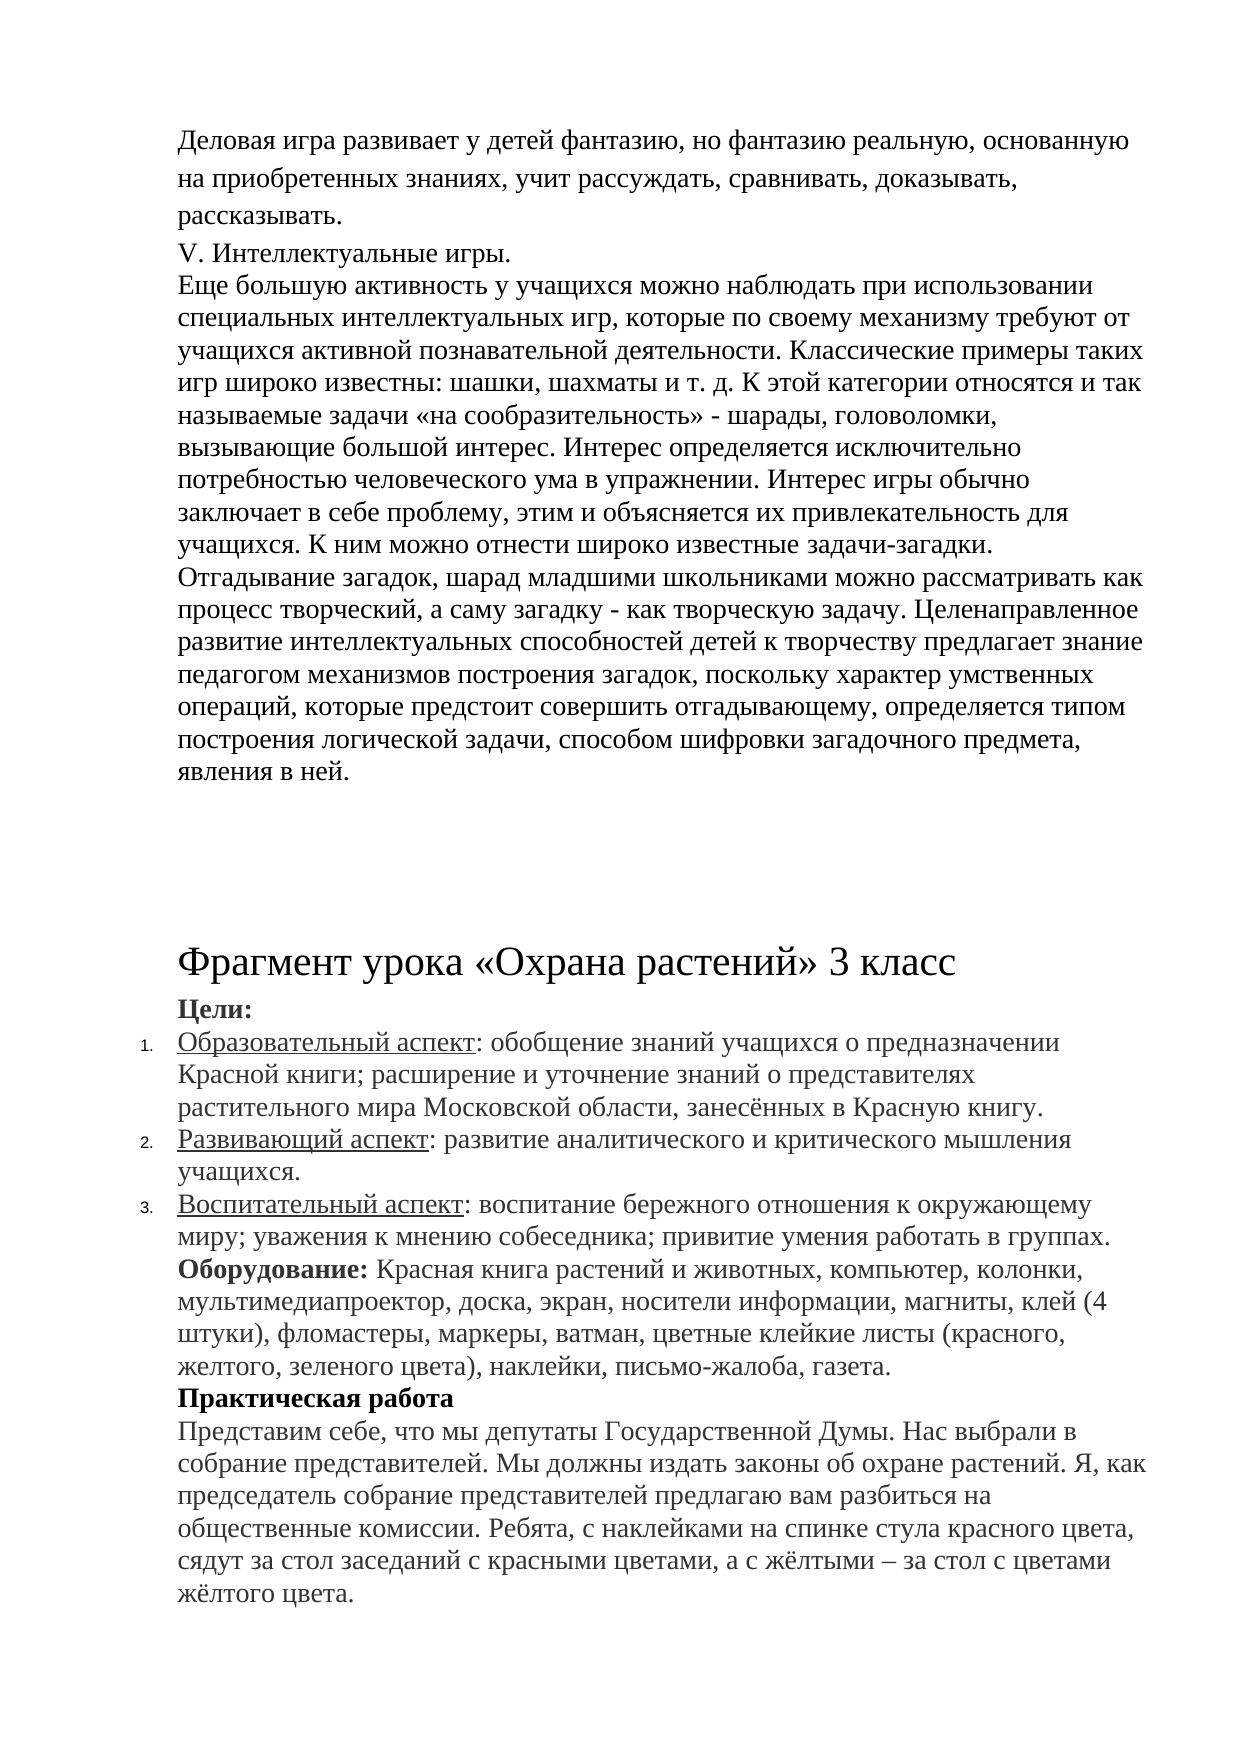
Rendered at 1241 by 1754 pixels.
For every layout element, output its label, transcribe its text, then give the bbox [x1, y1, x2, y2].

list Развивающий аспект: развитие аналитического и критического мышления учащихся. [140, 1122, 1152, 1187]
text Оборудование: Красная книга растений и животных, компьютер, колонки, мультимедиапроектор, доска, экран, носители информации, магниты, клей (4 штуки), фломастеры, маркеры, ватман, цветные клейкие листы (красного, желтого, зеленого цвета), наклейки, письмо-жалоба, газета. [177, 1252, 1152, 1381]
list Воспитательный аспект: воспитание бережного отношения к окружающему миру; уважения к мнению собеседника; привитие умения работать в группах. [140, 1187, 1152, 1252]
text Еще большую активность у учащихся можно наблюдать при использовании специальных интеллектуальных игр, которые по своему механизму требуют от учащихся активной познавательной деятельности. Классические примеры таких игр широко известны: шашки, шахматы и т. д. К этой категории относятся и так называемые задачи «на сообразительность» - шарады, головоломки, вызывающие большой интерес. Интерес определяется исключительно потребностью человеческого ума в упражнении. Интерес игры обычно заключает в себе проблему, этим и объясняется их привлекательность для учащихся. К ним можно отнести широко известные задачи-загадки. [177, 268, 1152, 560]
text Деловая игра развивает у детей фантазию, но фантазию реальную, основанную на приобретенных знаниях, учит рассуждать, сравнивать, доказывать, рассказывать. [177, 118, 1152, 231]
text Цели: [177, 984, 1152, 1025]
text Отгадывание загадок, шарад младшими школьниками можно рассматривать как процесс творческий, а саму загадку - как творческую задачу. Целенаправленное развитие интеллектуальных способностей детей к творчеству предлагает знание педагогом механизмов построения загадок, поскольку характер умственных операций, которые предстоит совершить отгадывающему, определяется типом построения логической задачи, способом шифровки загадочного предмета, явления в ней. [177, 560, 1152, 786]
text Практическая работа [177, 1381, 1152, 1414]
text Фрагмент урока «Охрана растений» 3 класс [177, 936, 1152, 984]
list Образовательный аспект: обобщение знаний учащихся о предназначении Красной книги; расширение и уточнение знаний о представителях растительного мира Московской области, занесённых в Красную книгу. [140, 1025, 1152, 1122]
text Представим себе, что мы депутаты Государственной Думы. Нас выбрали в собрание представителей. Мы должны издать законы об охране растений. Я, как председатель собрание представителей предлагаю вам разбиться на общественные комиссии. Ребята, с наклейками на спинке стула красного цвета, сядут за стол заседаний с красными цветами, а с жёлтыми – за стол с цветами жёлтого цвета. [177, 1414, 1152, 1608]
text V. Интеллектуальные игры. [177, 231, 1152, 268]
